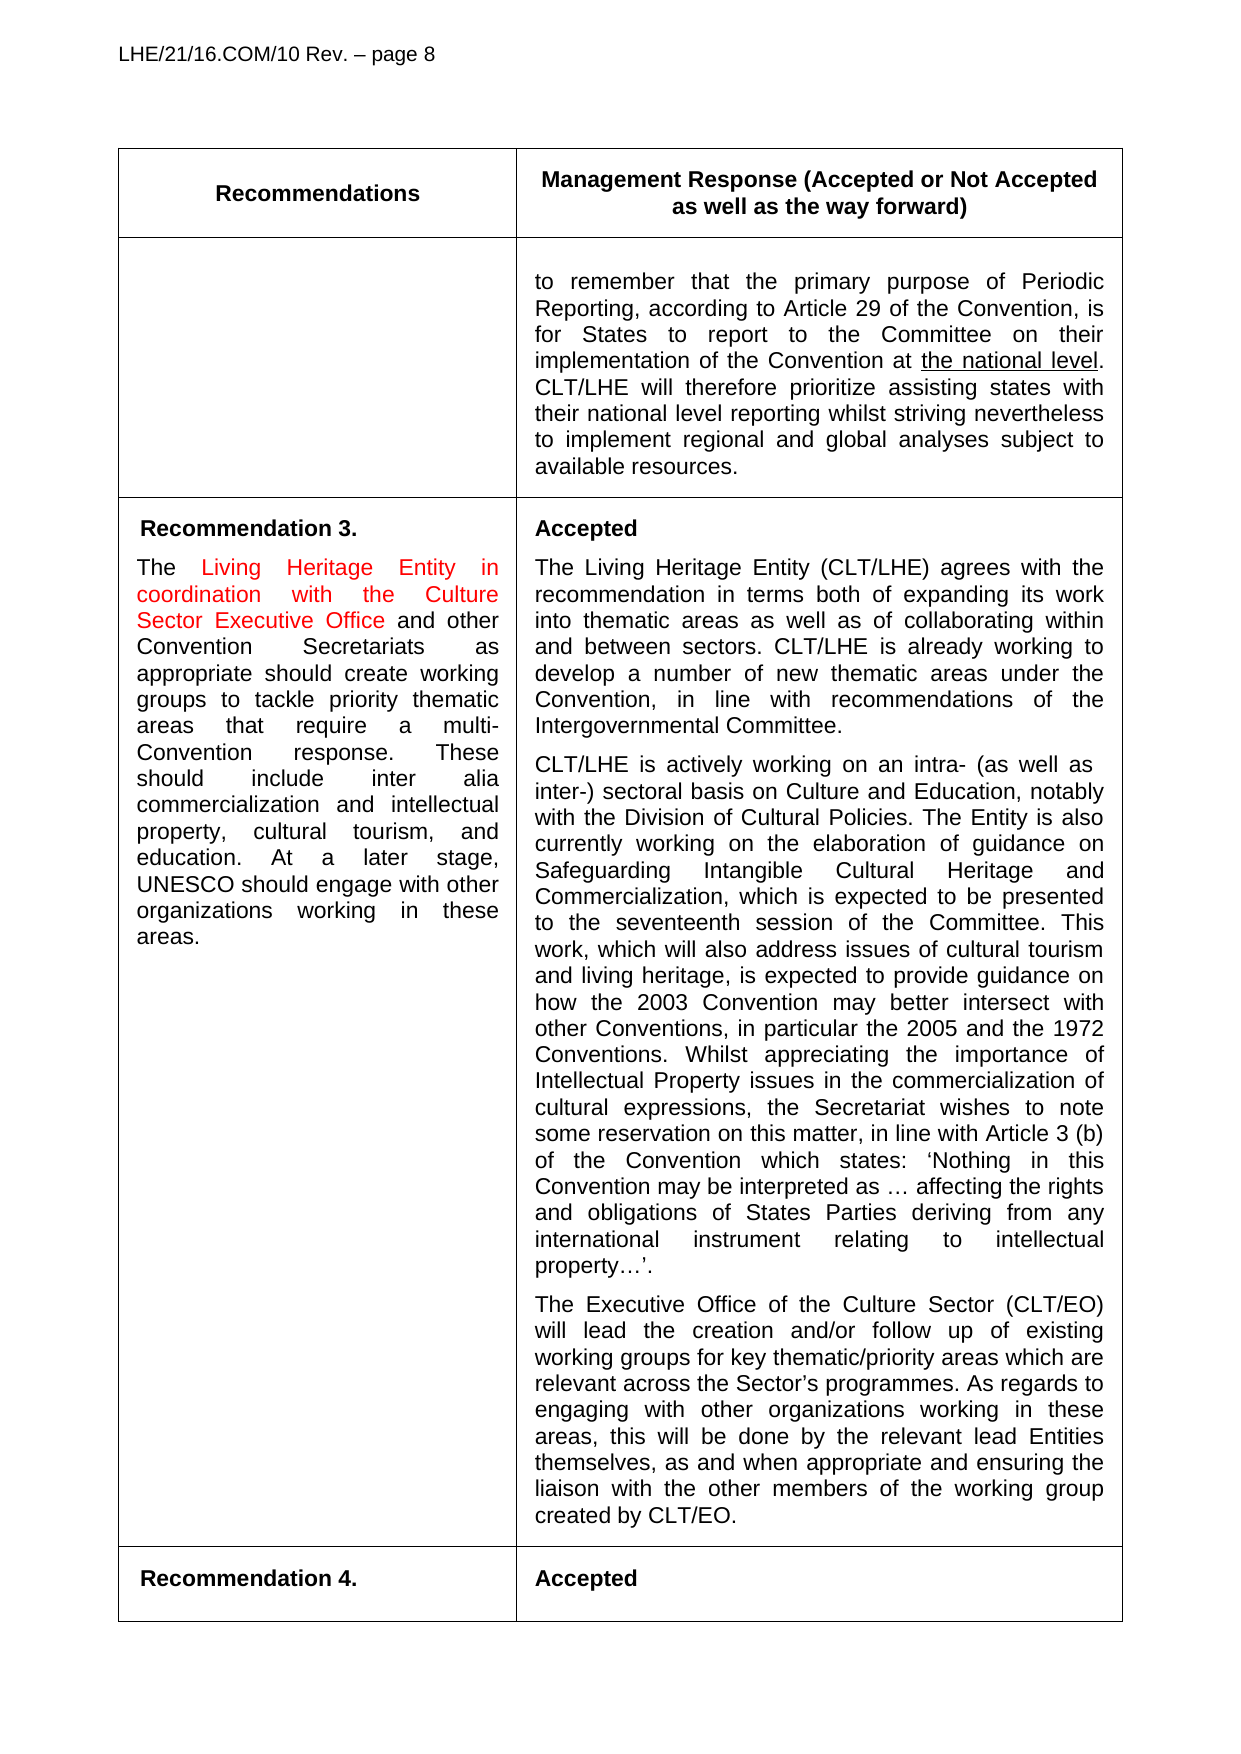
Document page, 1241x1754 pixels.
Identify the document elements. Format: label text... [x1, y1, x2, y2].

table_cell Accepted The Living Heritage Entity (CLT/LHE) agrees with the recommendation in terms both of expanding its work into thematic areas as well as of collaborating within and between sectors. CLT/LHE is already working to develop a number of new thematic areas under the Convention, in line with recommendations of the Intergovernmental Committee. CLT/LHE is actively working on an intra- (as well as inter-) sectoral basis on Culture and Education, notably with the Division of Cultural Policies. The Entity is also currently working on the elaboration of guidance on Safeguarding Intangible Cultural Heritage and Commercialization, which is expected to be presented to the seventeenth session of the Committee. This work, which will also address issues of cultural tourism and living heritage, is expected to provide guidance on how the 2003 Convention may better intersect with other Conventions, in particular the 2005 and the 1972 Conventions. Whilst appreciating the importance of Intellectual Property issues in the commercialization of cultural expressions, the Secretariat wishes to note some reservation on this matter, in line with Article 3 (b) of the Convention which states: ‘Nothing in this Convention may be interpreted as … affecting the rights and obligations of States Parties deriving from any international instrument relating to intellectual property…’. The Executive Office of the Culture Sector (CLT/EO) will lead the creation and/or follow up of existing working groups for key thematic/priority areas which are relevant across the Sector’s programmes. As regards to engaging with other organizations working in these areas, this will be done by the relevant lead Entities themselves, as and when appropriate and ensuring the liaison with the other members of the working group created by CLT/EO. [517, 498, 1122, 1546]
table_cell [119, 1547, 516, 1621]
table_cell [119, 238, 516, 497]
table_header Management Response (Accepted or Not Accepted as well as the way forward) [517, 149, 1122, 237]
table_header Recommendations [119, 149, 516, 237]
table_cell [517, 1547, 1122, 1621]
table_cell The Living Heritage Entity in coordination with the Culture Sector Executive Office and other Convention Secretariats as appropriate should create working groups to tackle priority thematic areas that require a multi-Convention response. These should include inter alia commercialization and intellectual property, cultural tourism, and education. At a later stage, UNESCO should engage with other organizations working in these areas. [119, 498, 516, 1546]
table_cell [517, 238, 1122, 497]
